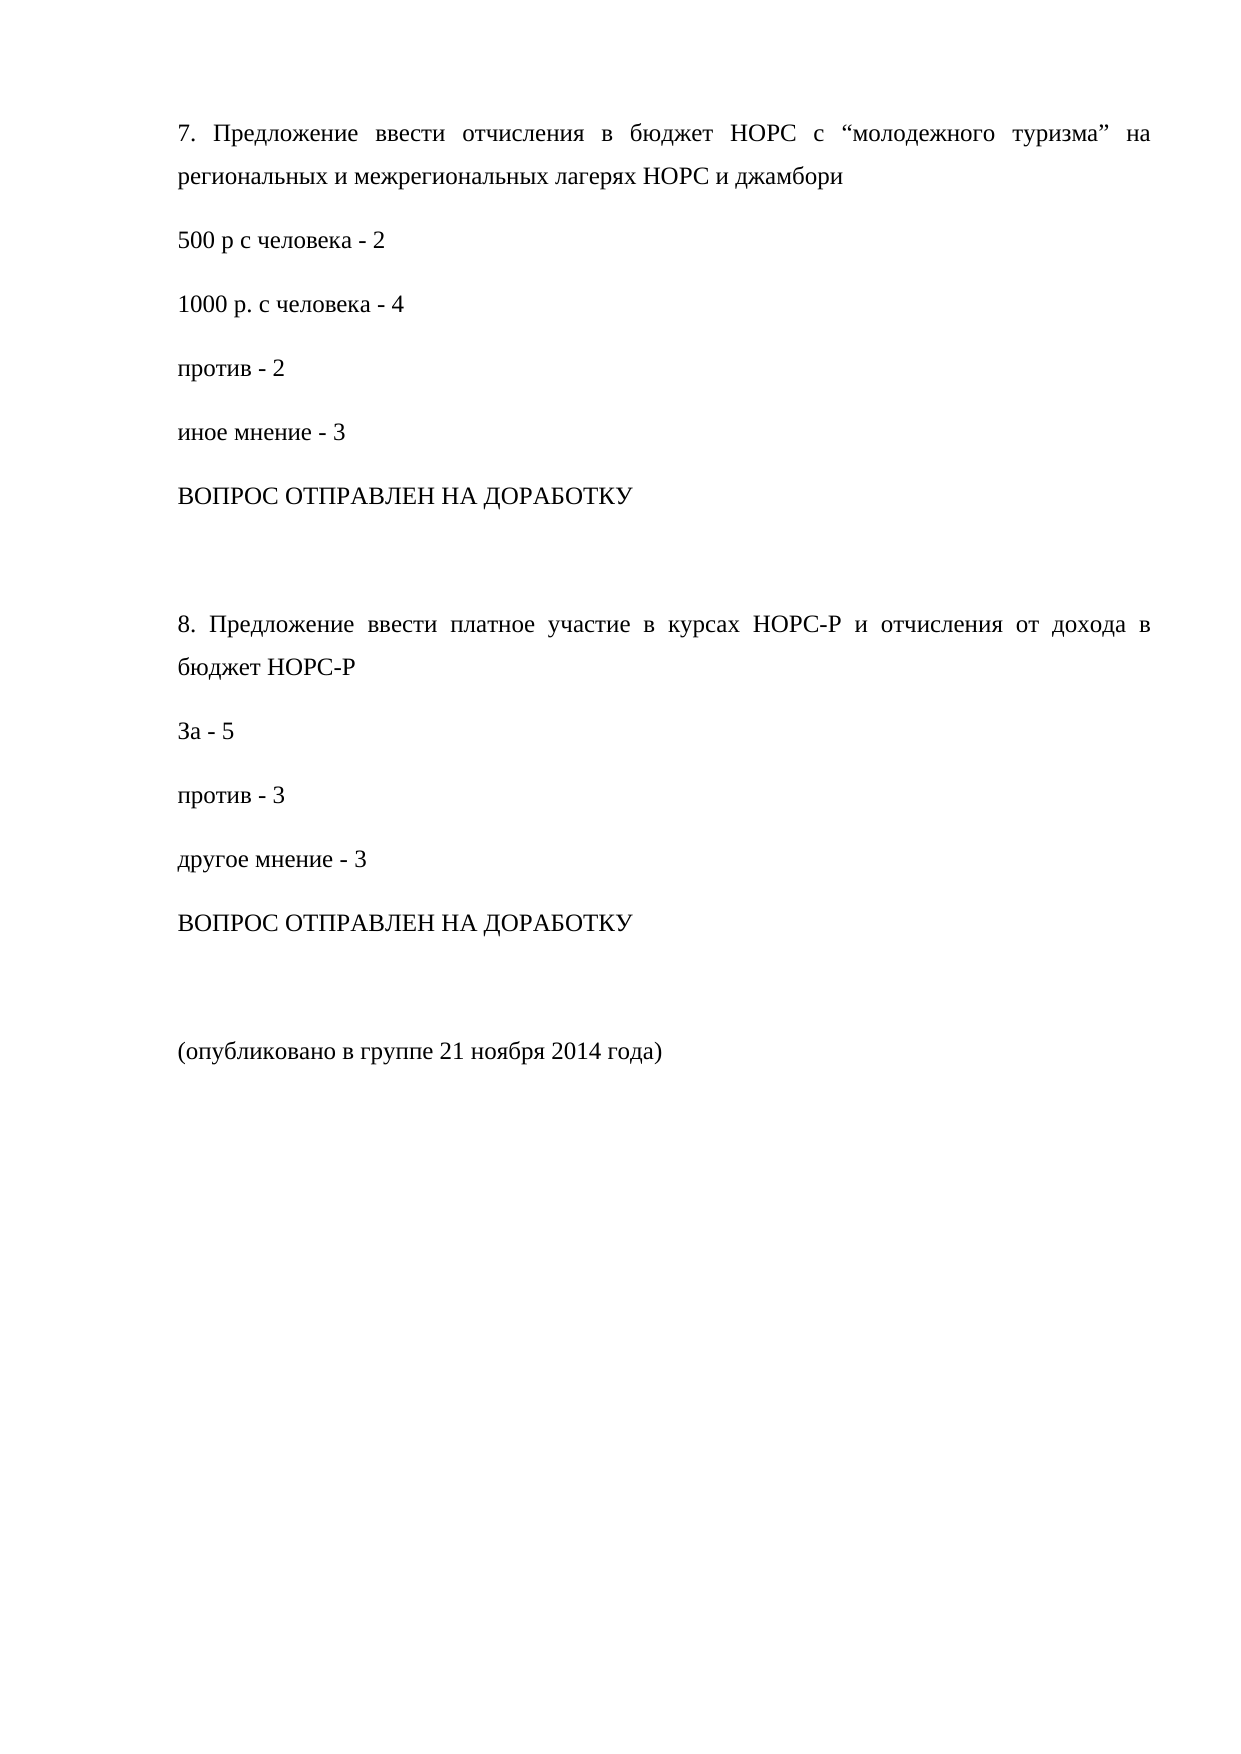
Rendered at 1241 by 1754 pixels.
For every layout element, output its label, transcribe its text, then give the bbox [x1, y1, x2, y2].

text За - 5 [177, 716, 1152, 745]
text (опубликовано в группе 21 ноября 2014 года) [177, 1036, 1152, 1064]
text ВОПРОС ОТПРАВЛЕН НА ДОРАБОТКУ [177, 908, 1152, 937]
text 8. Предложение ввести платное участие в курсах НОРС-Р и отчисления от дохода в бюджет НОРС-Р [177, 609, 1152, 681]
text иное мнение - 3 [177, 417, 1152, 446]
text 7. Предложение ввести отчисления в бюджет НОРС с “молодежного туризма” на региональных и межрегиональных лагерях НОРС и джамбори [177, 118, 1152, 190]
text 500 р с человека - 2 [177, 225, 1152, 254]
text 1000 р. с человека - 4 [177, 289, 1152, 318]
text против - 3 [177, 780, 1152, 809]
text против - 2 [177, 353, 1152, 382]
text ВОПРОС ОТПРАВЛЕН НА ДОРАБОТКУ [177, 481, 1152, 510]
text другое мнение - 3 [177, 844, 1152, 873]
